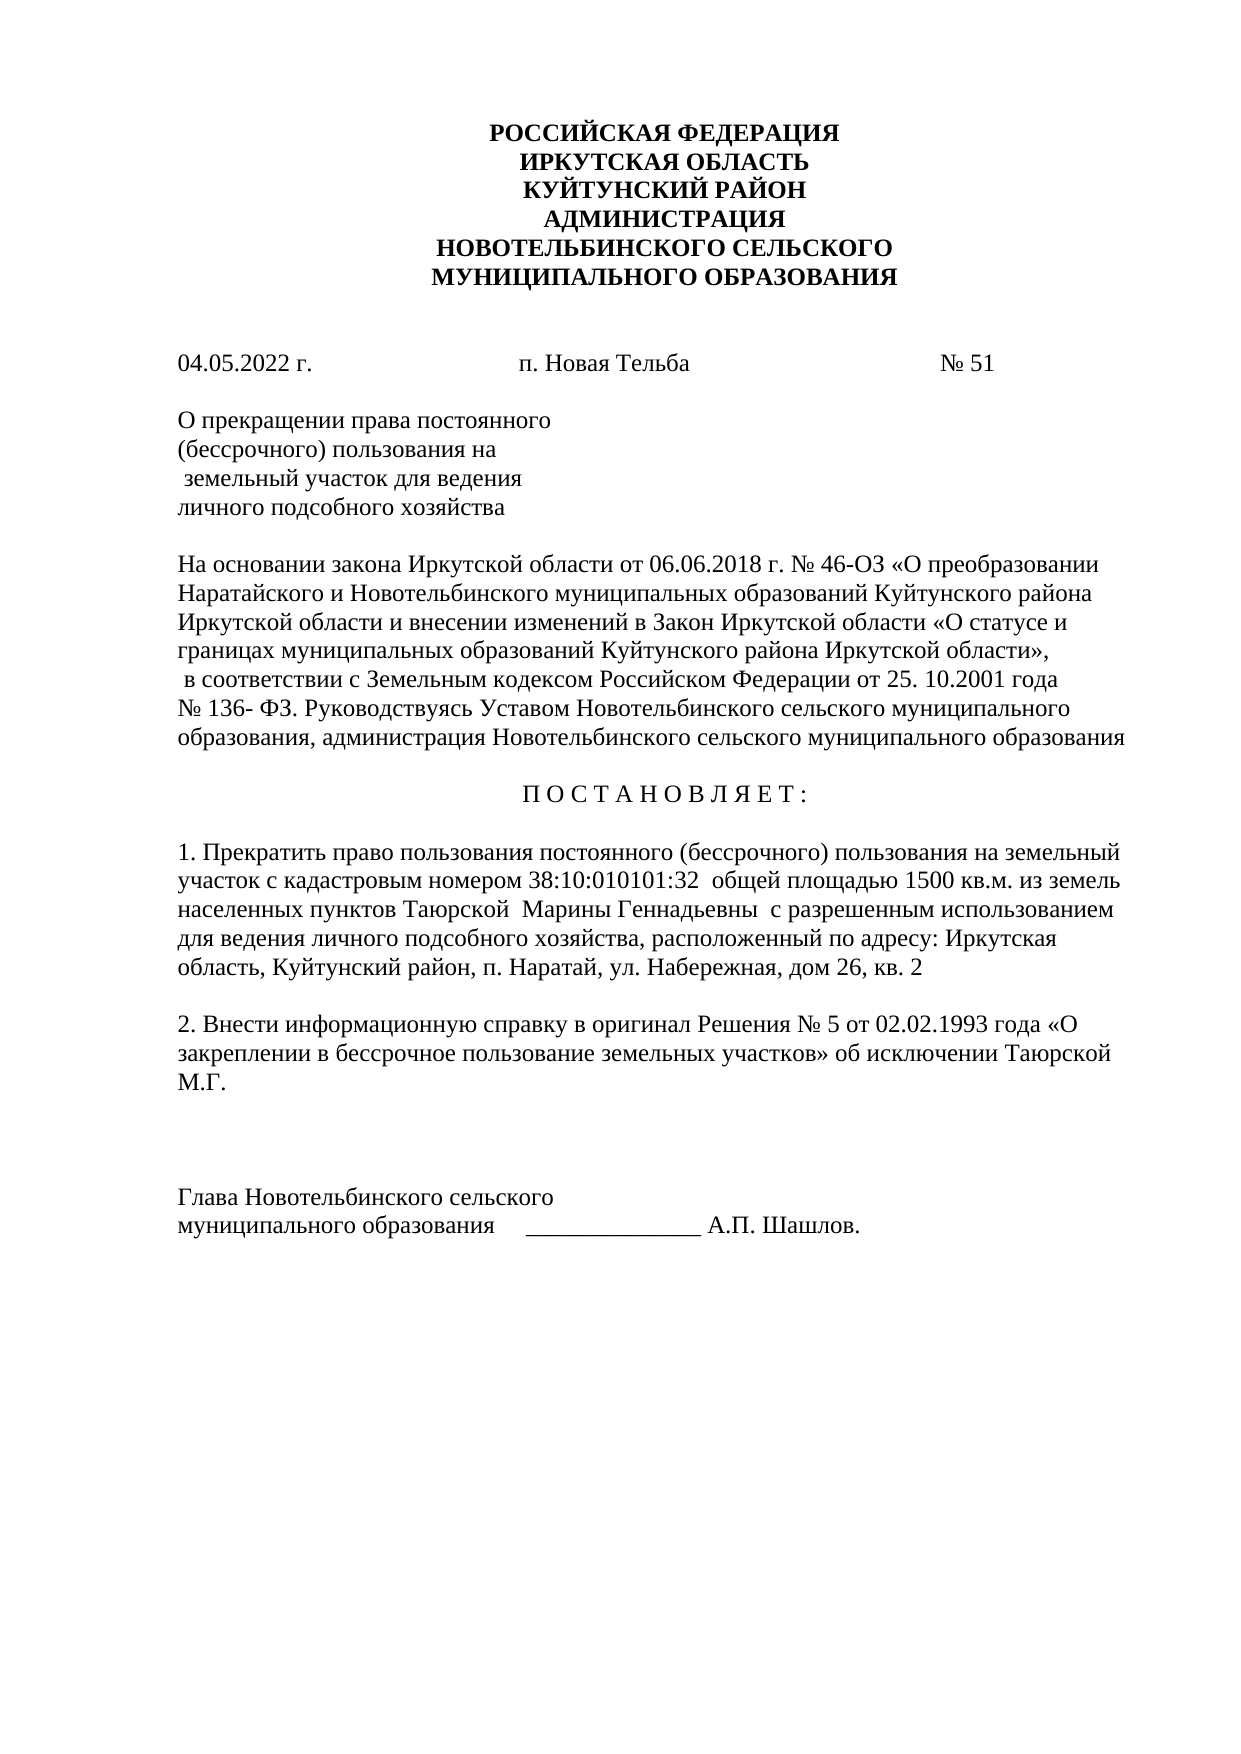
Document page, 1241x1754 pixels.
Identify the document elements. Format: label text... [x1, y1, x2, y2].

text АДМИНИСТРАЦИЯ [177, 204, 1152, 233]
text П О С Т А Н О В Л Я Е Т : [177, 779, 1152, 808]
text 2. Внести информационную справку в оригинал Решения № 5 от 02.02.1993 года «О закреплении в бессрочное пользование земельных участков» об исключении Таюрской М.Г. [177, 1009, 1152, 1096]
text РОССИЙСКАЯ ФЕДЕРАЦИЯ [177, 118, 1152, 147]
text 1. Прекратить право пользования постоянного (бессрочного) пользования на земельный участок с кадастровым номером 38:10:010101:32 общей площадью 1500 кв.м. из земель населенных пунктов Таюрской Марины Геннадьевны с разрешенным использованием для ведения личного подсобного хозяйства, расположенный по адресу: Иркутская область, Куйтунский район, п. Наратай, ул. Набережная, дом 26, кв. 2 [177, 837, 1152, 981]
text Глава Новотельбинского сельского муниципального образования ______________ А.П. Шашлов. [177, 1182, 1152, 1239]
text в соответствии с Земельным кодексом Российском Федерации от 25. 10.2001 года [177, 664, 1152, 693]
text № 136- ФЗ. Руководствуясь Уставом Новотельбинского сельского муниципального образования, администрация Новотельбинского сельского муниципального образования [177, 693, 1152, 751]
text личного подсобного хозяйства [177, 492, 1152, 521]
text (бессрочного) пользования на [177, 434, 1152, 463]
text На основании закона Иркутской области от 06.06.2018 г. № 46-ОЗ «О преобразовании Наратайского и Новотельбинского муниципальных образований Куйтунского района Иркутской области и внесении изменений в Закон Иркутской области «О статусе и границах муниципальных образований Куйтунского района Иркутской области», [177, 549, 1152, 664]
text О прекращении права постоянного [177, 406, 1152, 434]
text НОВОТЕЛЬБИНСКОГО СЕЛЬСКОГО МУНИЦИПАЛЬНОГО ОБРАЗОВАНИЯ [177, 233, 1152, 291]
text 04.05.2022 г. п. Новая Тельба № 51 [177, 348, 1152, 377]
text земельный участок для ведения [177, 463, 1152, 492]
text КУЙТУНСКИЙ РАЙОН [177, 176, 1152, 204]
text ИРКУТСКАЯ ОБЛАСТЬ [177, 147, 1152, 176]
